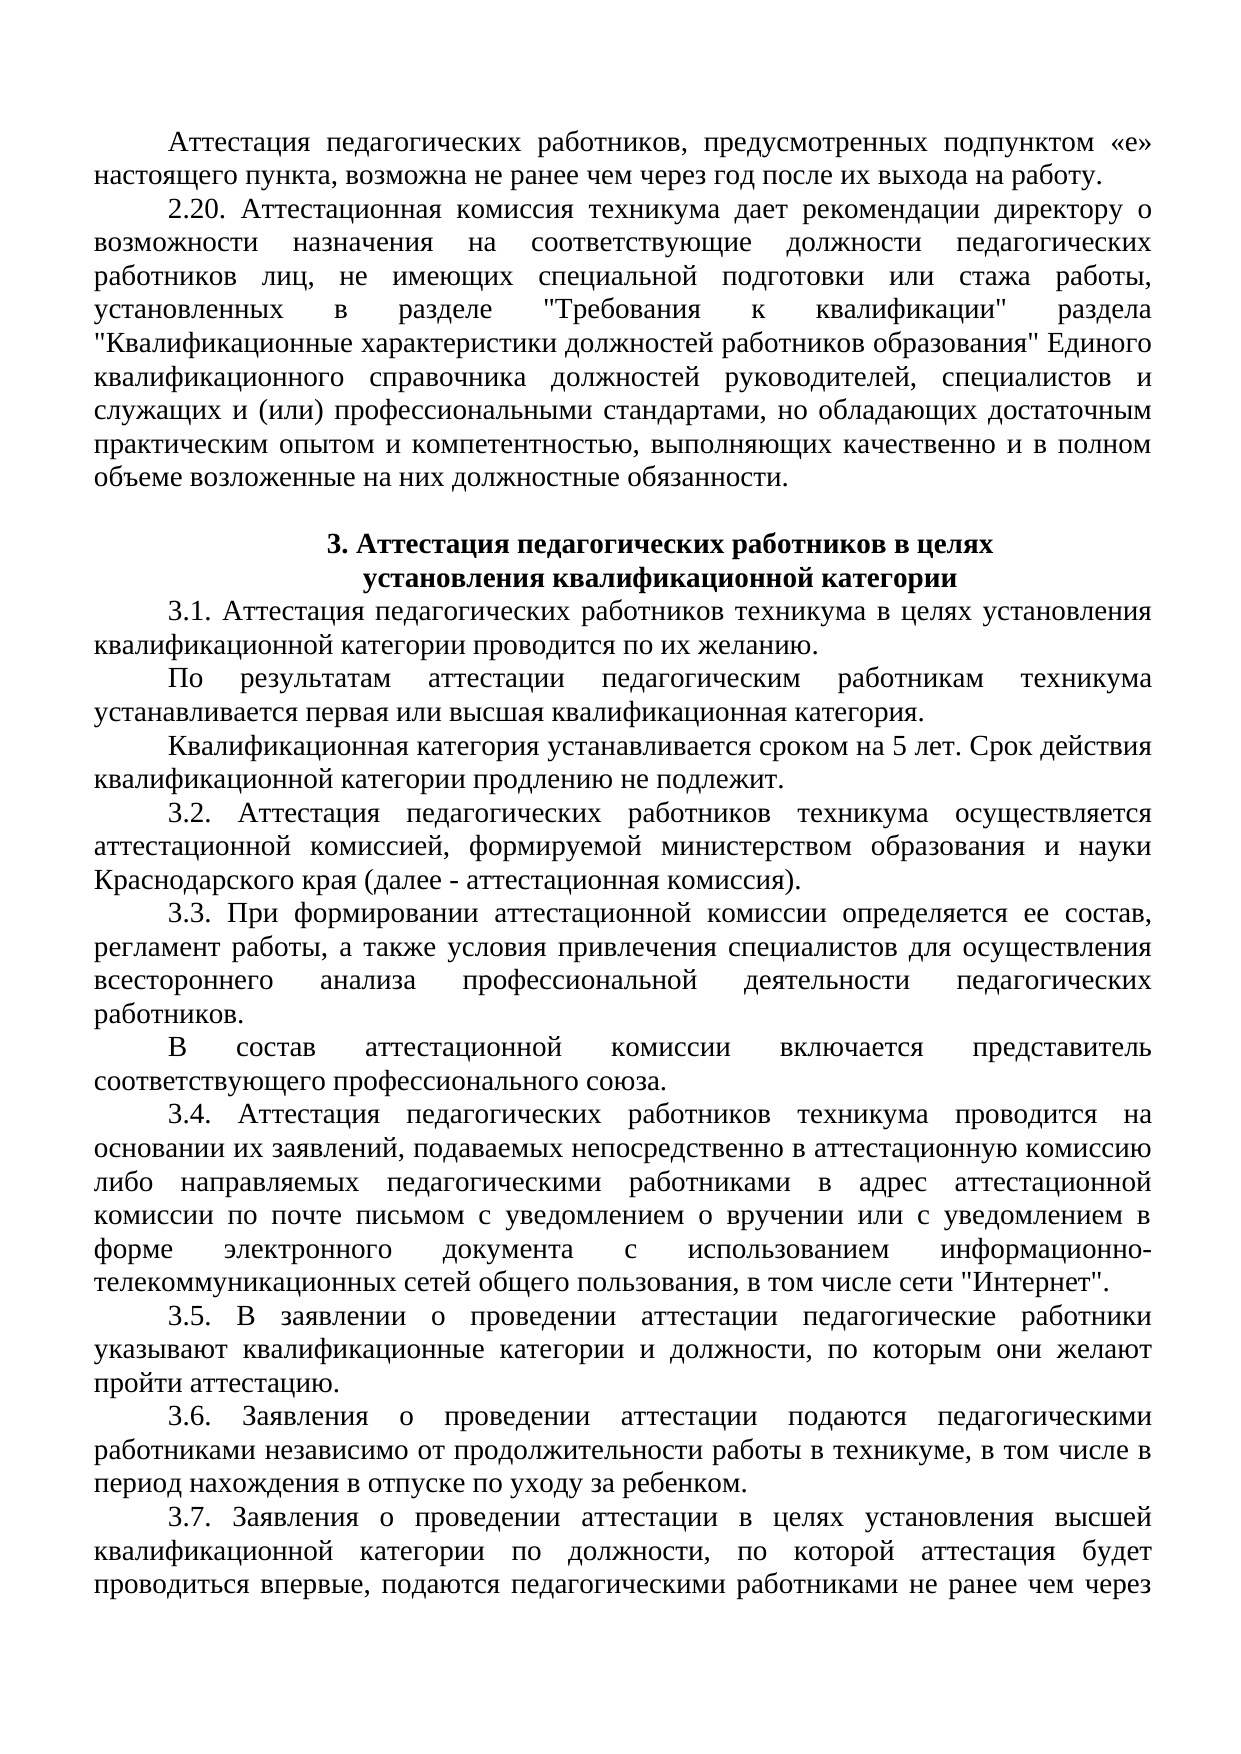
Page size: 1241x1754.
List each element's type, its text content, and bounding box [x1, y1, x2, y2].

list По результатам аттестации педагогическим работникам техникума устанавливается первая или высшая квалификационная категория. [94, 661, 1153, 728]
list 3.4. Аттестация педагогических работников техникума проводится на основании их заявлений, подаваемых непосредственно в аттестационную комиссию либо направляемых педагогическими работниками в адрес аттестационной комиссии по почте письмом с уведомлением о вручении или с уведомлением в форме электронного документа с использованием информационно-телекоммуникационных сетей общего пользования, в том числе сети "Интернет". [94, 1097, 1153, 1298]
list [94, 1499, 1153, 1600]
list 3.3. При формировании аттестационной комиссии определяется ее состав, регламент работы, а также условия привлечения специалистов для осуществления всестороннего анализа профессиональной деятельности педагогических работников. [94, 895, 1153, 1029]
list 3.2. Аттестация педагогических работников техникума осуществляется аттестационной комиссией, формируемой министерством образования и науки Краснодарского края (далее - аттестационная комиссия). [94, 795, 1153, 895]
list 3. Аттестация педагогических работников в целях [94, 526, 1153, 560]
list 3.6. Заявления о проведении аттестации подаются педагогическими работниками независимо от продолжительности работы в техникуме, в том числе в период нахождения в отпуске по уходу за ребенком. [94, 1398, 1153, 1499]
list Аттестация педагогических работников, предусмотренных подпунктом «е» настоящего пункта, возможна не ранее чем через год после их выхода на работу. [94, 124, 1153, 191]
list установления квалификационной категории [94, 560, 1153, 593]
list Квалификационная категория устанавливается сроком на 5 лет. Срок действия квалификационной категории продлению не подлежит. [94, 728, 1153, 795]
list В состав аттестационной комиссии включается представитель соответствующего профессионального союза. [94, 1029, 1153, 1097]
list 3.1. Аттестация педагогических работников техникума в целях установления квалификационной категории проводится по их желанию. [94, 593, 1153, 661]
list 3.5. В заявлении о проведении аттестации педагогические работники указывают квалификационные категории и должности, по которым они желают пройти аттестацию. [94, 1298, 1153, 1398]
list 2.20. Аттестационная комиссия техникума дает рекомендации директору о возможности назначения на соответствующие должности педагогических работников лиц, не имеющих специальной подготовки или стажа работы, установленных в разделе "Требования к квалификации" раздела "Квалификационные характеристики должностей работников образования" Единого квалификационного справочника должностей руководителей, специалистов и служащих и (или) профессиональными стандартами, но обладающих достаточным практическим опытом и компетентностью, выполняющих качественно и в полном объеме возложенные на них должностные обязанности. [94, 191, 1153, 493]
